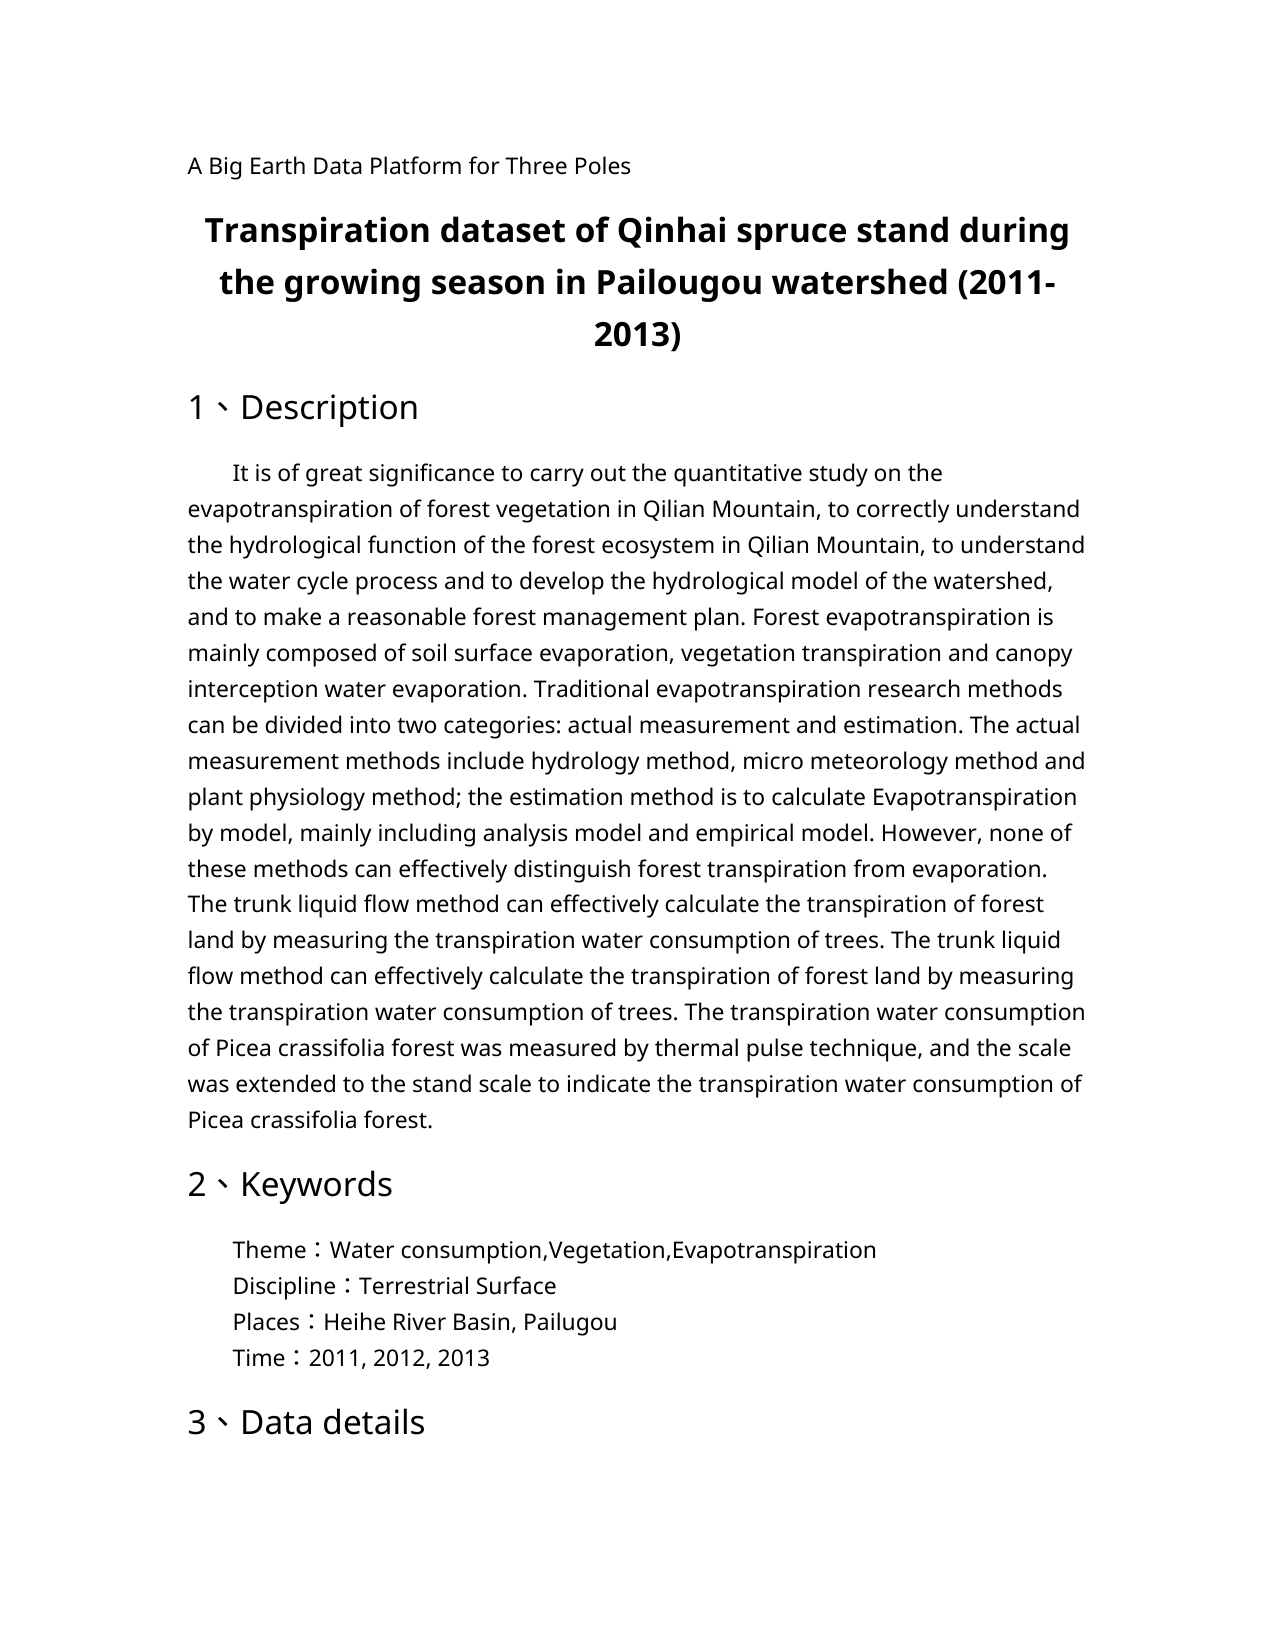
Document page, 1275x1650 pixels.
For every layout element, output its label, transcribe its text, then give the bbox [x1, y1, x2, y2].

text Theme：Water consumption,Vegetation,Evapotranspiration Discipline：Terrestrial Surface Places：Heihe River Basin, Pailugou Time：2011, 2012, 2013 [232, 1234, 1087, 1373]
text 2、Keywords [187, 1161, 1087, 1206]
text It is of great significance to carry out the quantitative study on the evapotranspiration of forest vegetation in Qilian Mountain, to correctly understand the hydrological function of the forest ecosystem in Qilian Mountain, to understand the water cycle process and to develop the hydrological model of the watershed, and to make a reasonable forest management plan. Forest evapotranspiration is mainly composed of soil surface evaporation, vegetation transpiration and canopy interception water evaporation. Traditional evapotranspiration research methods can be divided into two categories: actual measurement and estimation. The actual measurement methods include hydrology method, micro meteorology method and plant physiology method; the estimation method is to calculate Evapotranspiration by model, mainly including analysis model and empirical model. However, none of these methods can effectively distinguish forest transpiration from evaporation. The trunk liquid flow method can effectively calculate the transpiration of forest land by measuring the transpiration water consumption of trees. The trunk liquid flow method can effectively calculate the transpiration of forest land by measuring the transpiration water consumption of trees. The transpiration water consumption of Picea crassifolia forest was measured by thermal pulse technique, and the scale was extended to the stand scale to indicate the transpiration water consumption of Picea crassifolia forest. [187, 457, 1087, 1135]
text A Big Earth Data Platform for Three Poles [187, 150, 1087, 181]
text Transpiration dataset of Qinhai spruce stand during the growing season in Pailougou watershed (2011-2013) [187, 207, 1087, 357]
text 1、Description [187, 384, 1087, 429]
text 3、Data details [187, 1398, 1087, 1444]
